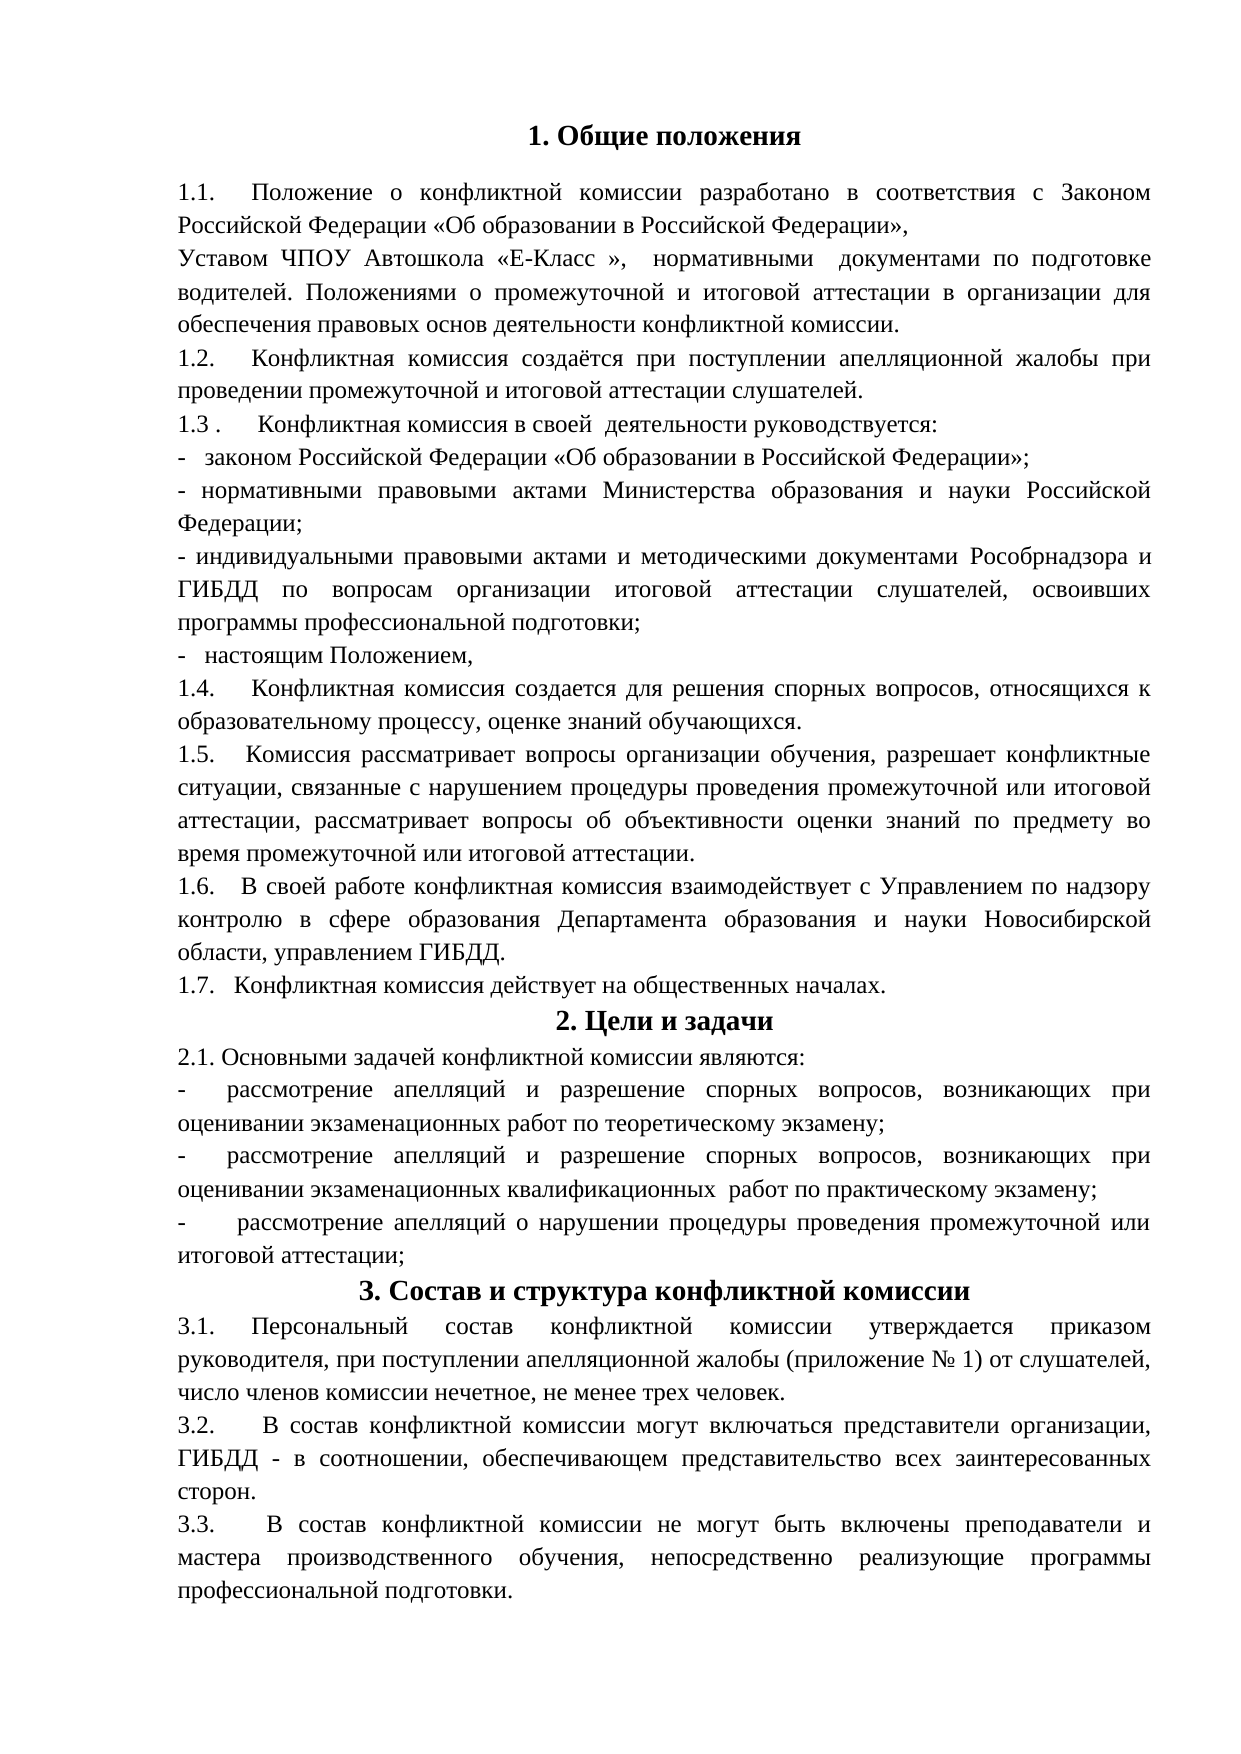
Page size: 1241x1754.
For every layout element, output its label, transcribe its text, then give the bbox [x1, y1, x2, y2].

text - рассмотрение апелляций и разрешение спорных вопросов, возникающих при оценивании экзаменационных квалификационных работ по практическому экзамену; [177, 1141, 1152, 1202]
text - настоящим Положением, [177, 640, 1152, 668]
text - рассмотрение апелляций о нарушении процедуры проведения промежуточной или итоговой аттестации; [177, 1207, 1152, 1268]
text 1. Общие положения [177, 118, 1152, 152]
text - законом Российской Федерации «Об образовании в Российской Федерации»; [177, 442, 1152, 470]
text 3.1. Персональный состав конфликтной комиссии утверждается приказом руководителя, при поступлении апелляционной жалобы (приложение № 1) от слушателей, число членов комиссии нечетное, не менее трех человек. [177, 1311, 1152, 1406]
text - индивидуальными правовыми актами и методическими документами Рособрнадзора и ГИБДД по вопросам организации итоговой аттестации слушателей, освоивших программы профессиональной подготовки; [177, 541, 1152, 636]
text 2.1. Основными задачей конфликтной комиссии являются: [221, 1042, 1152, 1070]
text - рассмотрение апелляций и разрешение спорных вопросов, возникающих при оценивании экзаменационных работ по теоретическому экзамену; [177, 1074, 1152, 1136]
text З. Состав и структура конфликтной комиссии [482, 1273, 1152, 1306]
text 1.6. В своей работе конфликтная комиссия взаимодействует с Управлением по надзору контролю в сфере образования Департамента образования и науки Новосибирской области, управлением ГИБДД. [177, 871, 1152, 966]
text 2. Цели и задачи [177, 1003, 1152, 1037]
text 1.7. Конфликтная комиссия действует на общественных началах. [177, 970, 1152, 999]
text - нормативными правовыми актами Министерства образования и науки Российской Федерации; [177, 475, 1152, 536]
text 1.5. Комиссия рассматривает вопросы организации обучения, разрешает конфликтные ситуации, связанные с нарушением процедуры проведения промежуточной или итоговой аттестации, рассматривает вопросы об объективности оценки знаний по предмету во время промежуточной или итоговой аттестации. [177, 739, 1152, 867]
text Уставом ЧПОУ Автошкола «Е-Класс », нормативными документами по подготовке водителей. Положениями о промежуточной и итоговой аттестации в организации для обеспечения правовых основ деятельности конфликтной комиссии. [177, 243, 1152, 338]
text 1.4. Конфликтная комиссия создается для решения спорных вопросов, относящихся к образовательному процессу, оценке знаний обучающихся. [177, 673, 1152, 734]
text 3.2. В состав конфликтной комиссии могут включаться представители организации, ГИБДД - в соотношении, обеспечивающем представительство всех заинтересованных сторон. [177, 1410, 1152, 1505]
text З. Состав и структура конфликтной комиссии [177, 1273, 388, 1306]
text 3.3. В состав конфликтной комиссии не могут быть включены преподаватели и мастера производственного обучения, непосредственно реализующие программы профессиональной подготовки. [177, 1509, 1152, 1604]
text 1.2. Конфликтная комиссия создаётся при поступлении апелляционной жалобы при проведении промежуточной и итоговой аттестации слушателей. [177, 343, 1152, 404]
text 1.3 . Конфликтная комиссия в своей деятельности руководствуется: [592, 409, 1152, 437]
text 1.1. Положение о конфликтной комиссии разработано в соответствия с Законом Российской Федерации «Об образовании в Российской Федерации», [177, 177, 1152, 239]
